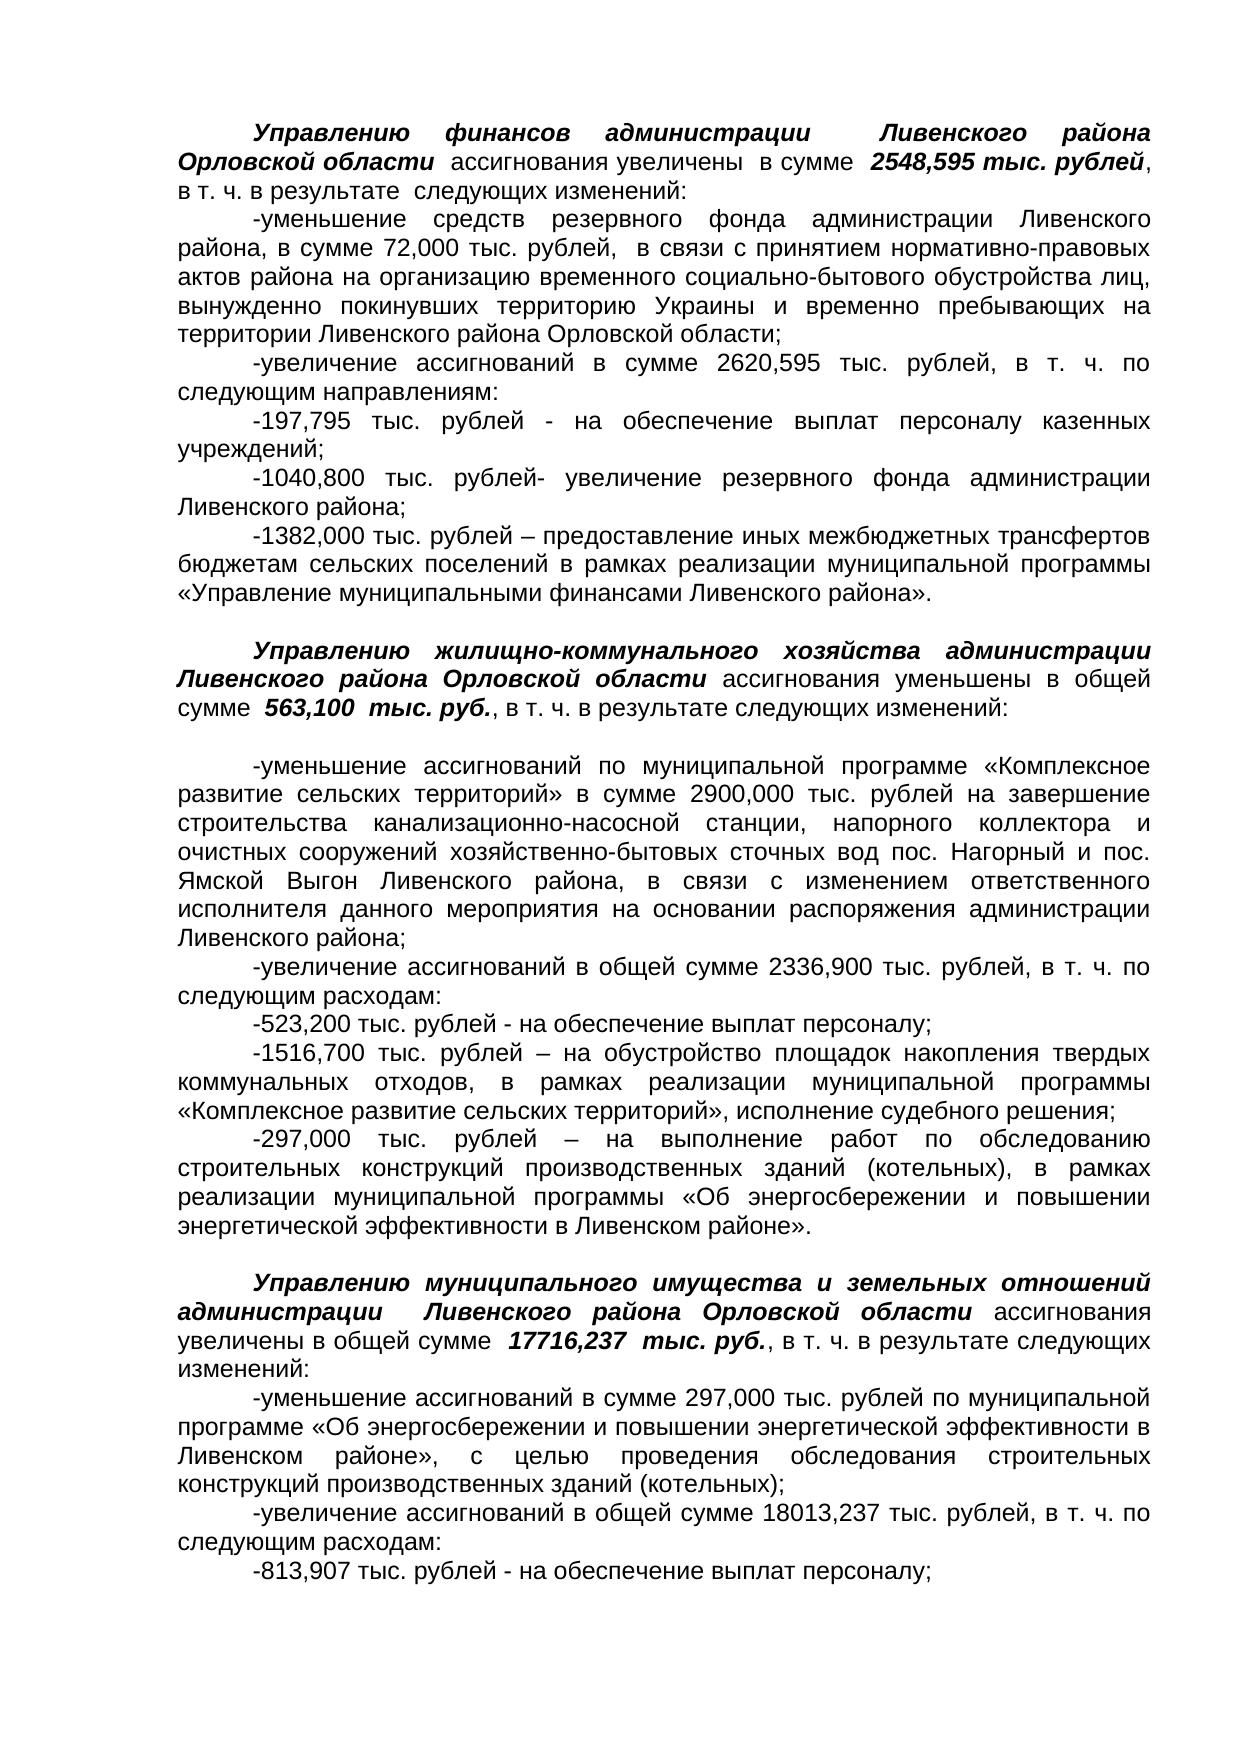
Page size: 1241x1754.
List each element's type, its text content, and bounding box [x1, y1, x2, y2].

text -уменьшение ассигнований в сумме 297,000 тыс. рублей по муниципальной программе «Об энергосбережении и повышении энергетической эффективности в Ливенском районе», с целью проведения обследования строительных конструкций производственных зданий (котельных); [177, 1383, 1152, 1498]
text -увеличение ассигнований в общей сумме 18013,237 тыс. рублей, в т. ч. по следующим расходам: [177, 1498, 1152, 1556]
text -уменьшение средств резервного фонда администрации Ливенского района, в сумме 72,000 тыс. рублей, в связи с принятием нормативно-правовых актов района на организацию временного социально-бытового обустройства лиц, вынужденно покинувших территорию Украины и временно пребывающих на территории Ливенского района Орловской области; [177, 204, 1152, 348]
text -1516,700 тыс. рублей – на обустройство площадок накопления твердых коммунальных отходов, в рамках реализации муниципальной программы «Комплексное развитие сельских территорий», исполнение судебного решения; [177, 1038, 1152, 1124]
text -297,000 тыс. рублей – на выполнение работ по обследованию строительных конструкций производственных зданий (котельных), в рамках реализации муниципальной программы «Об энергосбережении и повышении энергетической эффективности в Ливенском районе». [177, 1124, 1152, 1239]
text -813,907 тыс. рублей - на обеспечение выплат персоналу; [177, 1556, 1152, 1584]
text -увеличение ассигнований в сумме 2620,595 тыс. рублей, в т. ч. по следующим направлениям: [177, 348, 1152, 406]
text -уменьшение ассигнований по муниципальной программе «Комплексное развитие сельских территорий» в сумме 2900,000 тыс. рублей на завершение строительства канализационно-насосной станции, напорного коллектора и очистных сооружений хозяйственно-бытовых сточных вод пос. Нагорный и пос. Ямской Выгон Ливенского района, в связи с изменением ответственного исполнителя данного мероприятия на основании распоряжения администрации Ливенского района; [177, 751, 1152, 952]
text -1382,000 тыс. рублей – предоставление иных межбюджетных трансфертов бюджетам сельских поселений в рамках реализации муниципальной программы «Управление муниципальными финансами Ливенского района». [177, 521, 1152, 607]
text Управлению жилищно-коммунального хозяйства администрации Ливенского района Орловской области ассигнования уменьшены в общей сумме 563,100 тыс. руб., в т. ч. в результате следующих изменений: [177, 636, 1152, 722]
text Управлению финансов администрации Ливенского района Орловской области ассигнования увеличены в сумме 2548,595 тыс. рублей, в т. ч. в результате следующих изменений: [177, 118, 1152, 204]
text -увеличение ассигнований в общей сумме 2336,900 тыс. рублей, в т. ч. по следующим расходам: [177, 952, 1152, 1009]
text -523,200 тыс. рублей - на обеспечение выплат персоналу; [177, 1009, 1152, 1038]
text Управлению муниципального имущества и земельных отношений администрации Ливенского района Орловской области ассигнования увеличены в общей сумме 17716,237 тыс. руб., в т. ч. в результате следующих изменений: [177, 1268, 1152, 1383]
text -1040,800 тыс. рублей- увеличение резервного фонда администрации Ливенского района; [177, 463, 1152, 521]
text -197,795 тыс. рублей - на обеспечение выплат персоналу казенных учреждений; [177, 406, 1152, 463]
